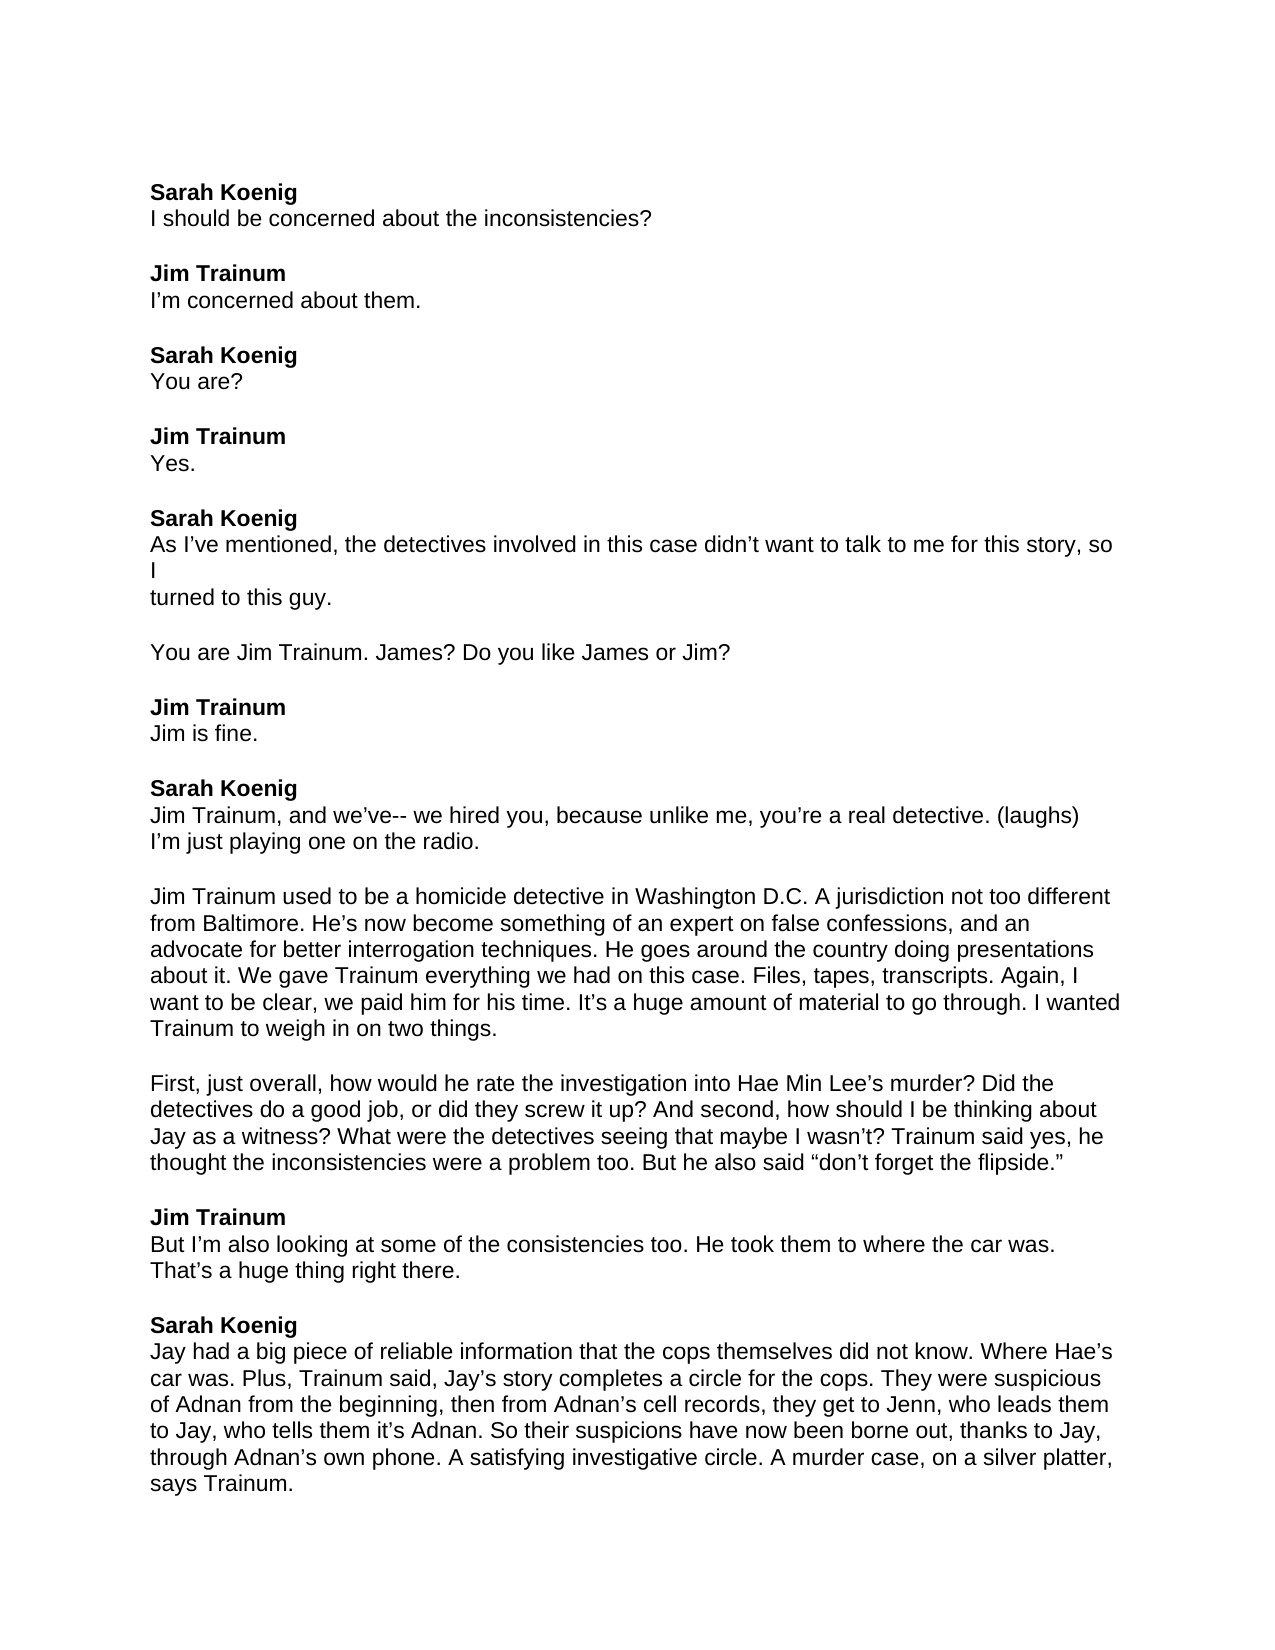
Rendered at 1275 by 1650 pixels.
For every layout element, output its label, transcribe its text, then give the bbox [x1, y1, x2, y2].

text Jim Trainum [150, 1204, 1125, 1231]
text Jay had a big piece of reliable information that the cops themselves did not know. Where Hae’s car was. Plus, Trainum said, Jay’s story completes a circle for the cops. They were suspicious of Adnan from the beginning, then from Adnan’s cell records, they get to Jenn, who leads them to Jay, who tells them it’s Adnan. So their suspicions have now been borne out, thanks to Jay, through Adnan’s own phone. A satisfying investigative circle. A murder case, on a silver platter, says Trainum. [150, 1338, 1125, 1496]
text Sarah Koenig [150, 504, 1125, 531]
text Jim Trainum, and we’ve-- we hired you, because unlike me, you’re a real detective. (laughs) [150, 802, 1125, 828]
text Sarah Koenig [150, 179, 1125, 205]
text But I’m also looking at some of the consistencies too. He took them to where the car was. [150, 1231, 1125, 1257]
text I should be concerned about the inconsistencies? [150, 205, 1125, 231]
text Sarah Koenig [150, 1312, 1125, 1338]
text As I’ve mentioned, the detectives involved in this case didn’t want to talk to me for this story, so I [150, 531, 1125, 584]
text You are Jim Trainum. James? Do you like James or Jim? [150, 639, 1125, 665]
text Jim Trainum [150, 694, 1125, 720]
text Jim Trainum used to be a homicide detective in Washington D.C. A jurisdiction not too different from Baltimore. He’s now become something of an expert on false confessions, and an advocate for better interrogation techniques. He goes around the country doing presentations about it. We gave Trainum everything we had on this case. Files, tapes, transcripts. Again, I want to be clear, we paid him for his time. It’s a huge amount of material to go through. I wanted Trainum to weigh in on two things. [150, 883, 1125, 1041]
text You are? [150, 368, 1125, 394]
text Jim Trainum [150, 260, 1125, 287]
text Jim is fine. [150, 720, 1125, 747]
text I’m just playing one on the radio. [150, 828, 1125, 854]
text turned to this guy. [150, 584, 1125, 610]
text Sarah Koenig [150, 342, 1125, 368]
text First, just overall, how would he rate the investigation into Hae Min Lee’s murder? Did the detectives do a good job, or did they screw it up? And second, how should I be thinking about Jay as a witness? What were the detectives seeing that maybe I wasn’t? Trainum said yes, he thought the inconsistencies were a problem too. But he also said “don’t forget the flipside.” [150, 1070, 1125, 1175]
text I’m concerned about them. [150, 287, 1125, 313]
text Yes. [150, 449, 1125, 476]
text Sarah Koenig [150, 775, 1125, 802]
text That’s a huge thing right there. [150, 1257, 1125, 1283]
text Jim Trainum [150, 423, 1125, 449]
